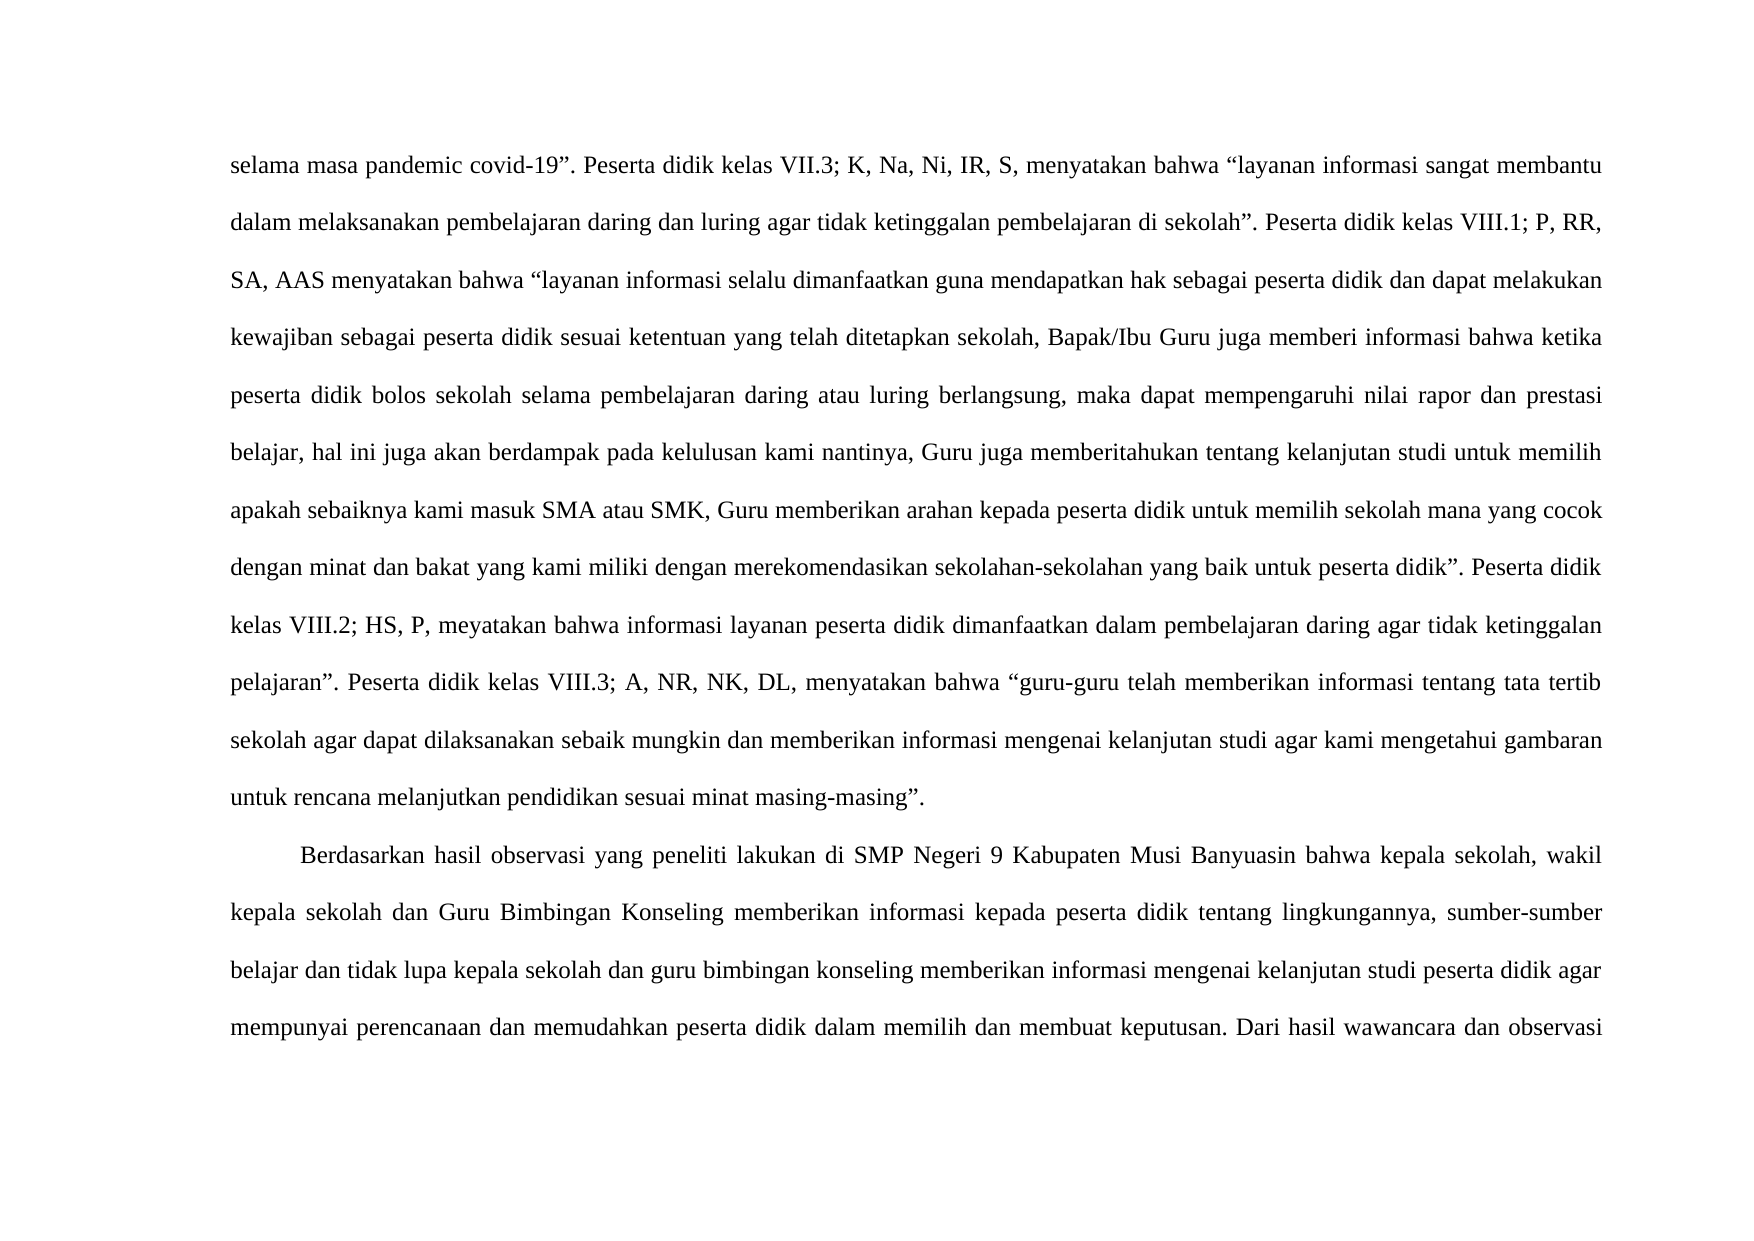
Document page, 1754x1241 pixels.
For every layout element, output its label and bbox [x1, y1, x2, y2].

text [230, 840, 1604, 1041]
text [230, 150, 1604, 811]
